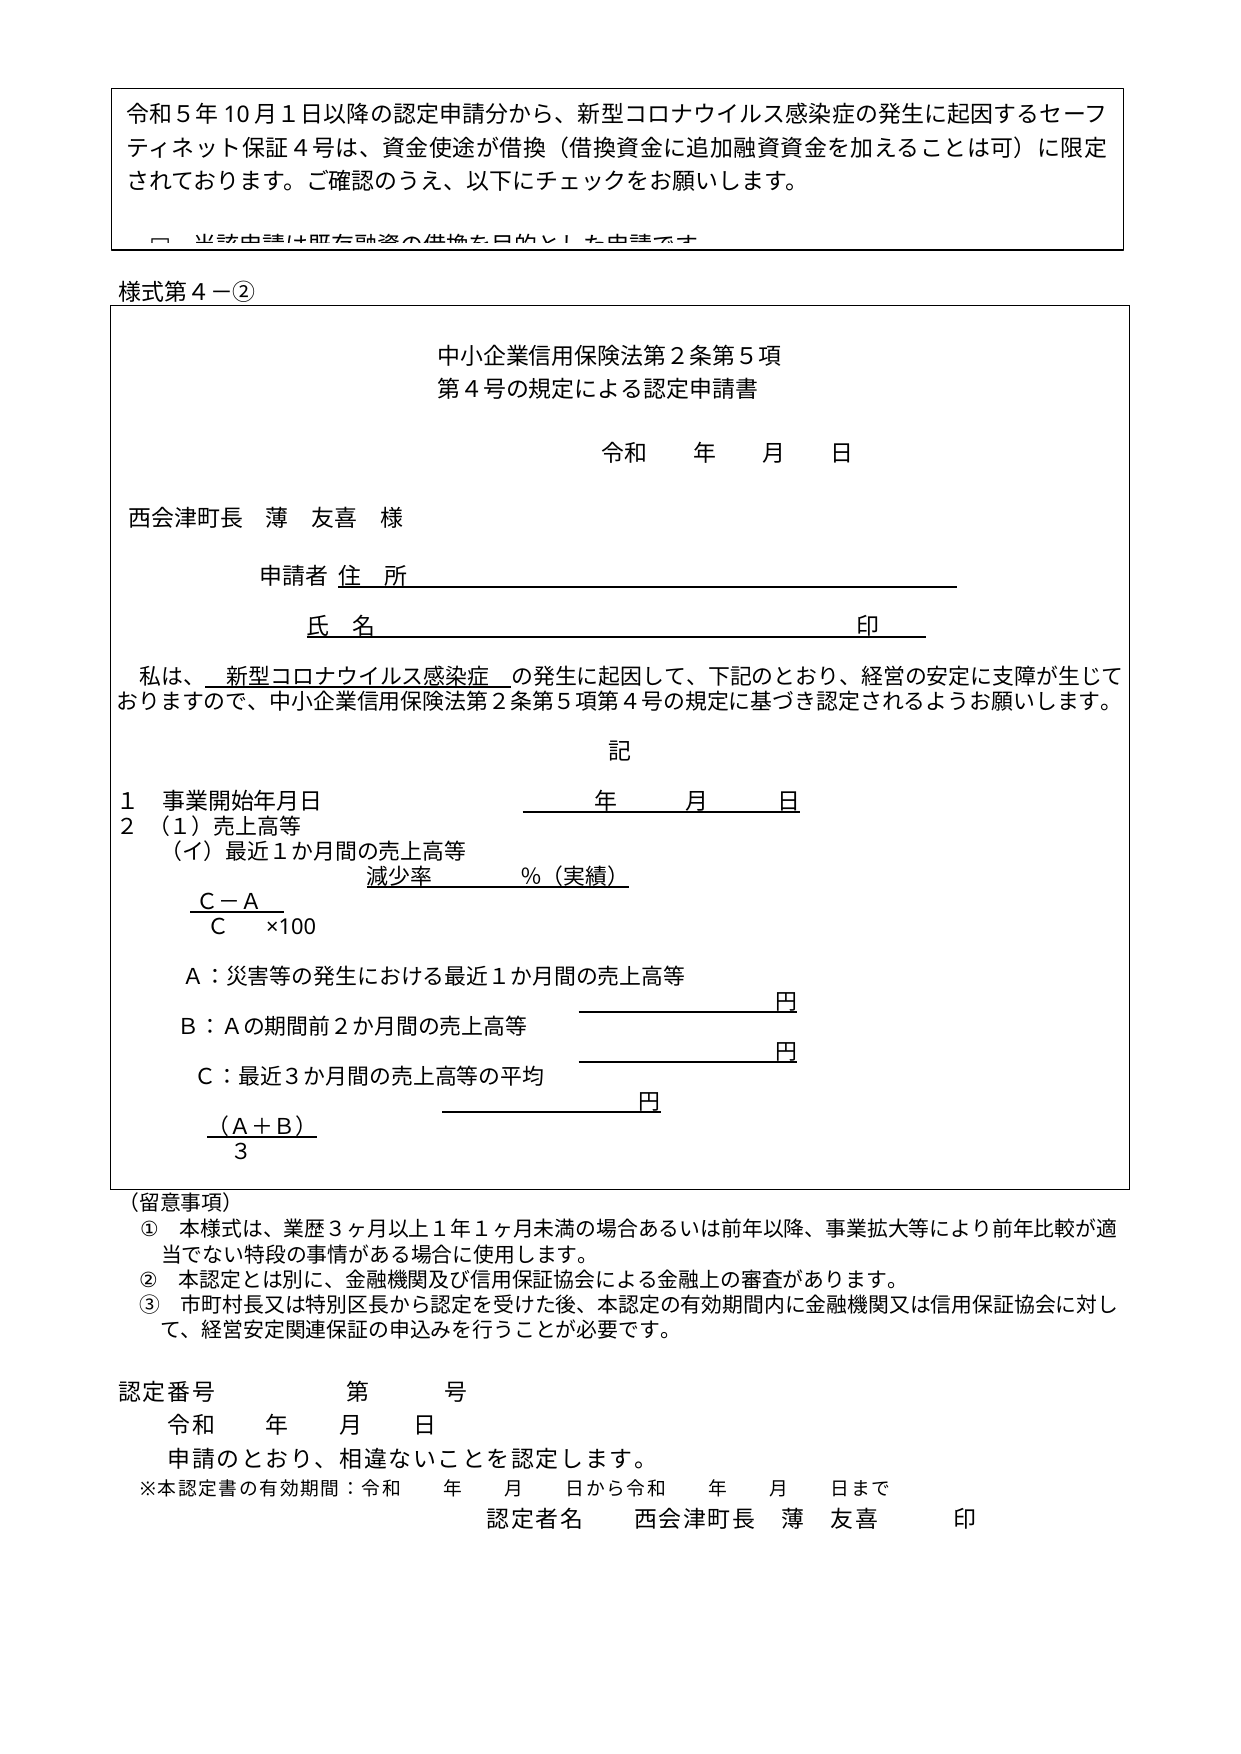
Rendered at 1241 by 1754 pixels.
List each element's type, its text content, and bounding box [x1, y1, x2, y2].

text 申請のとおり、相違ないことを認定します。 [118, 1441, 1122, 1474]
table_header 中小企業信用保険法第２条第５項 第４号の規定による認定申請書 令和 年 月 日 西会津町長 薄 友喜 様 申請者 住 所 氏 名 印 私は、 新型コロナウイルス感染症 の発生に起因して、下記のとおり、経営の安定に支障が生じておりますので、中小企業信用保険法第２条第５項第４号の規定に基づき認定されるようお願いします。 記 １ 事業開始年月日 年 月 日 ２ （１）売上高等 （イ）最近１か月間の売上高等 減少率 ％（実績） Ｃ－Ａ Ｃ ×100 Ａ：災害等の発生における最近１か月間の売上高等 円 Ｂ：Ａの期間前２か月間の売上高等 円 Ｃ：最近３か月間の売上高等の平均 円 （Ａ＋Ｂ） ３ [111, 306, 1129, 1189]
text 認定番号 第 号 [118, 1374, 1122, 1407]
text ② 本認定とは別に、金融機関及び信用保証協会による金融上の審査があります。 [118, 1267, 1122, 1293]
text （留意事項） [118, 1190, 1122, 1216]
text 認定者名 西会津町長 薄 友喜 印 [118, 1501, 1122, 1534]
text ③ 市町村長又は特別区長から認定を受けた後、本認定の有効期間内に金融機関又は信用保証協会に対して、経営安定関連保証の申込みを行うことが必要です。 [118, 1293, 1122, 1343]
text ① 本様式は、業歴３ヶ月以上１年１ヶ月未満の場合あるいは前年以降、事業拡大等により前年比較が適当でない特段の事情がある場合に使用します。 [140, 1216, 1122, 1267]
text 様式第４－② [118, 278, 1122, 305]
text ※本認定書の有効期間：令和 年 月 日から令和 年 月 日まで [140, 1474, 1122, 1501]
text 令和 年 月 日 [118, 1407, 1122, 1441]
